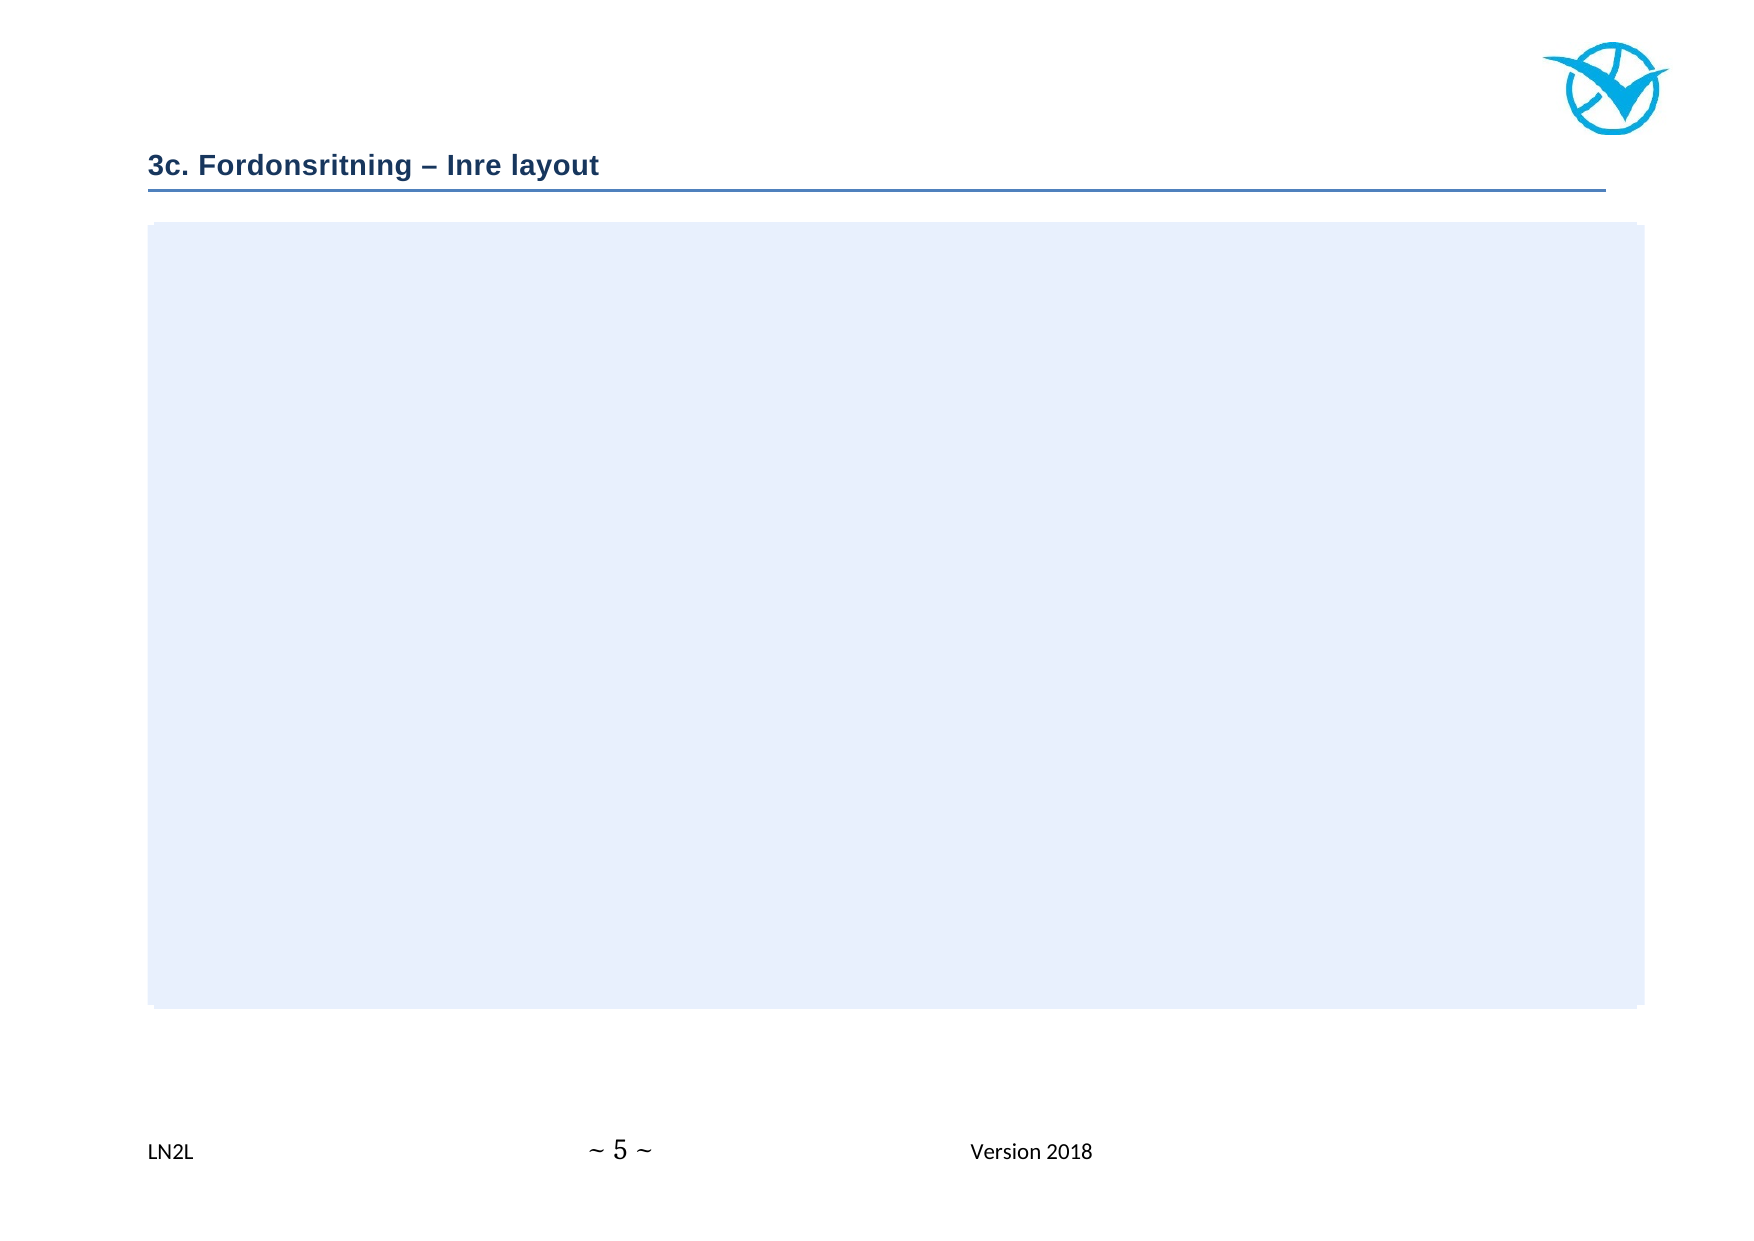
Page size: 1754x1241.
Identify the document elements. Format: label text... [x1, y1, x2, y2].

picture [147, 222, 1645, 1009]
title 3c. Fordonsritning – Inre layout [148, 148, 1606, 189]
picture [1584, 48, 1616, 74]
picture [1615, 42, 1673, 135]
picture [1542, 42, 1654, 135]
